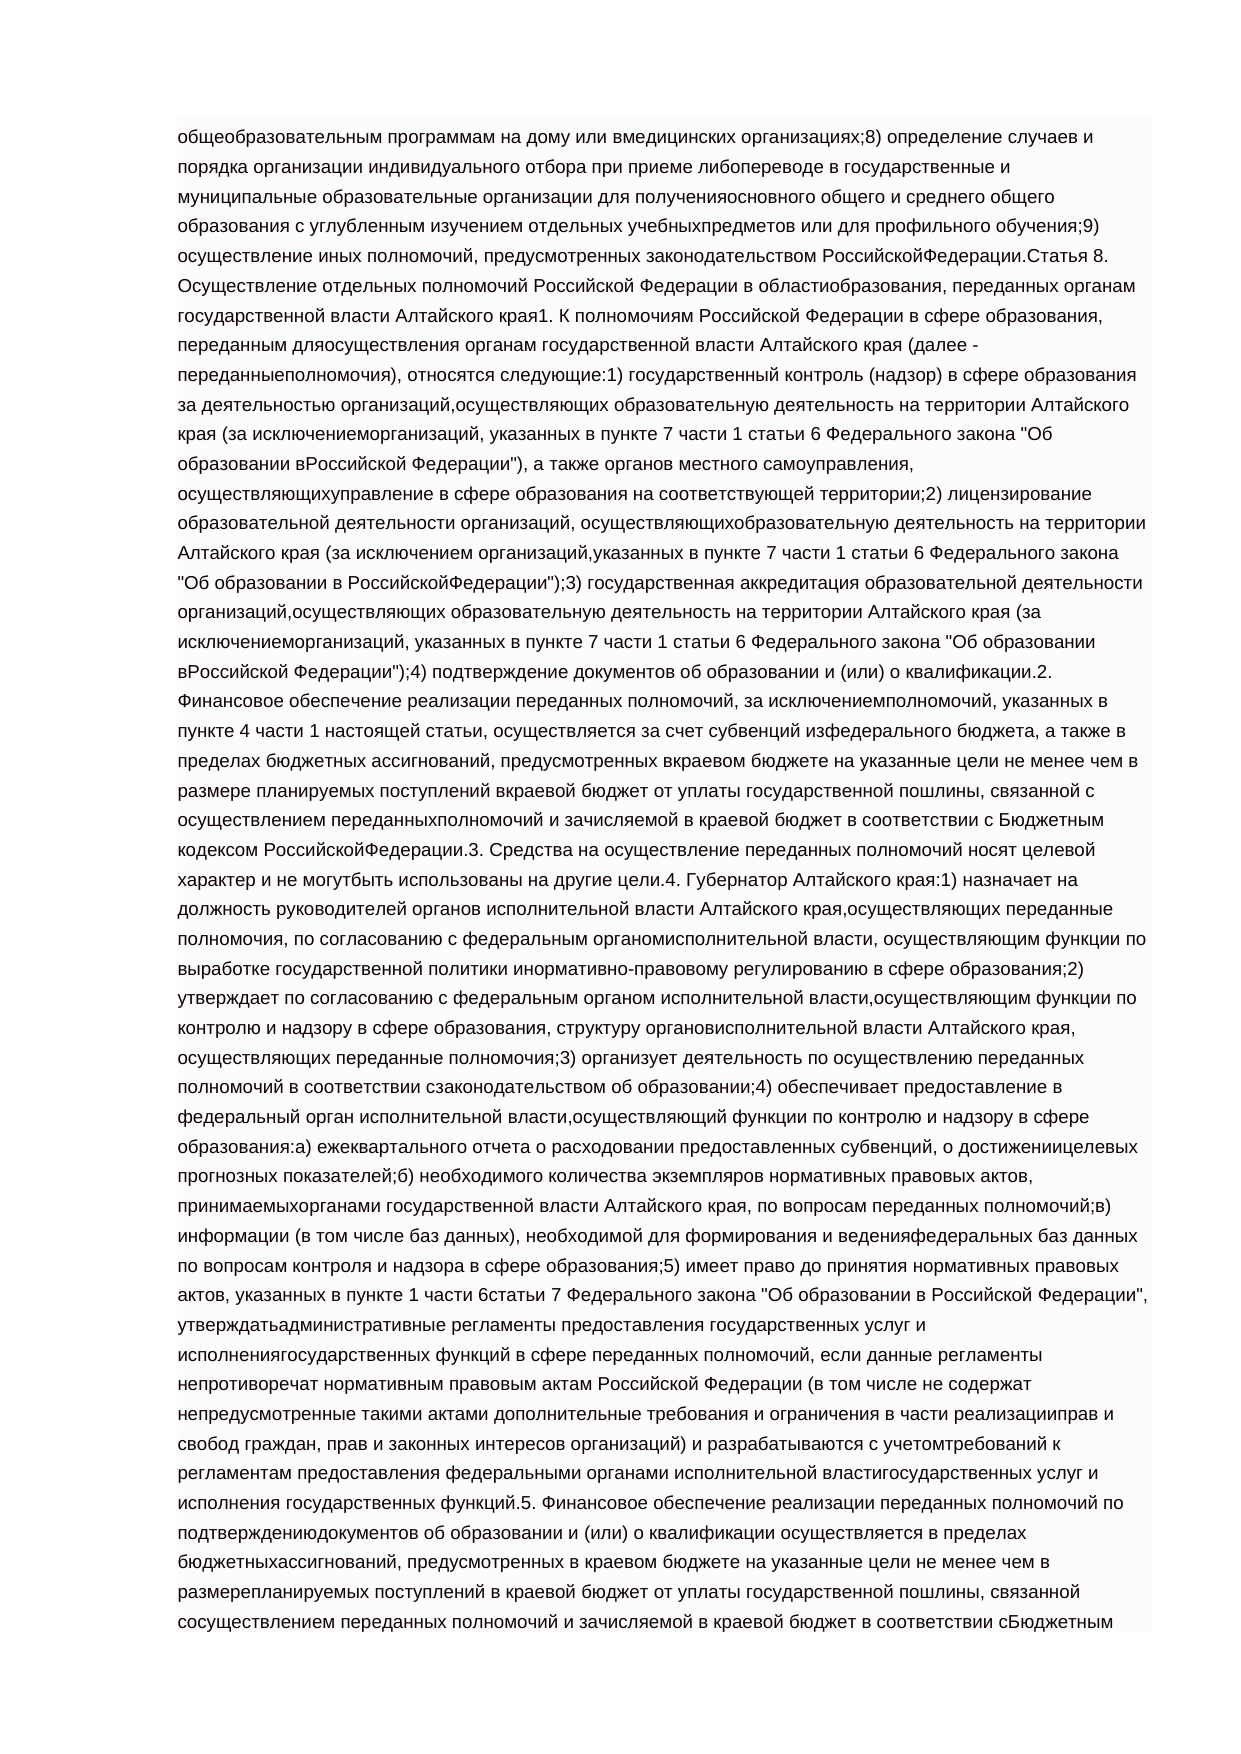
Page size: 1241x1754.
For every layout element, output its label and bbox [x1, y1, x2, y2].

text [177, 118, 1152, 1632]
